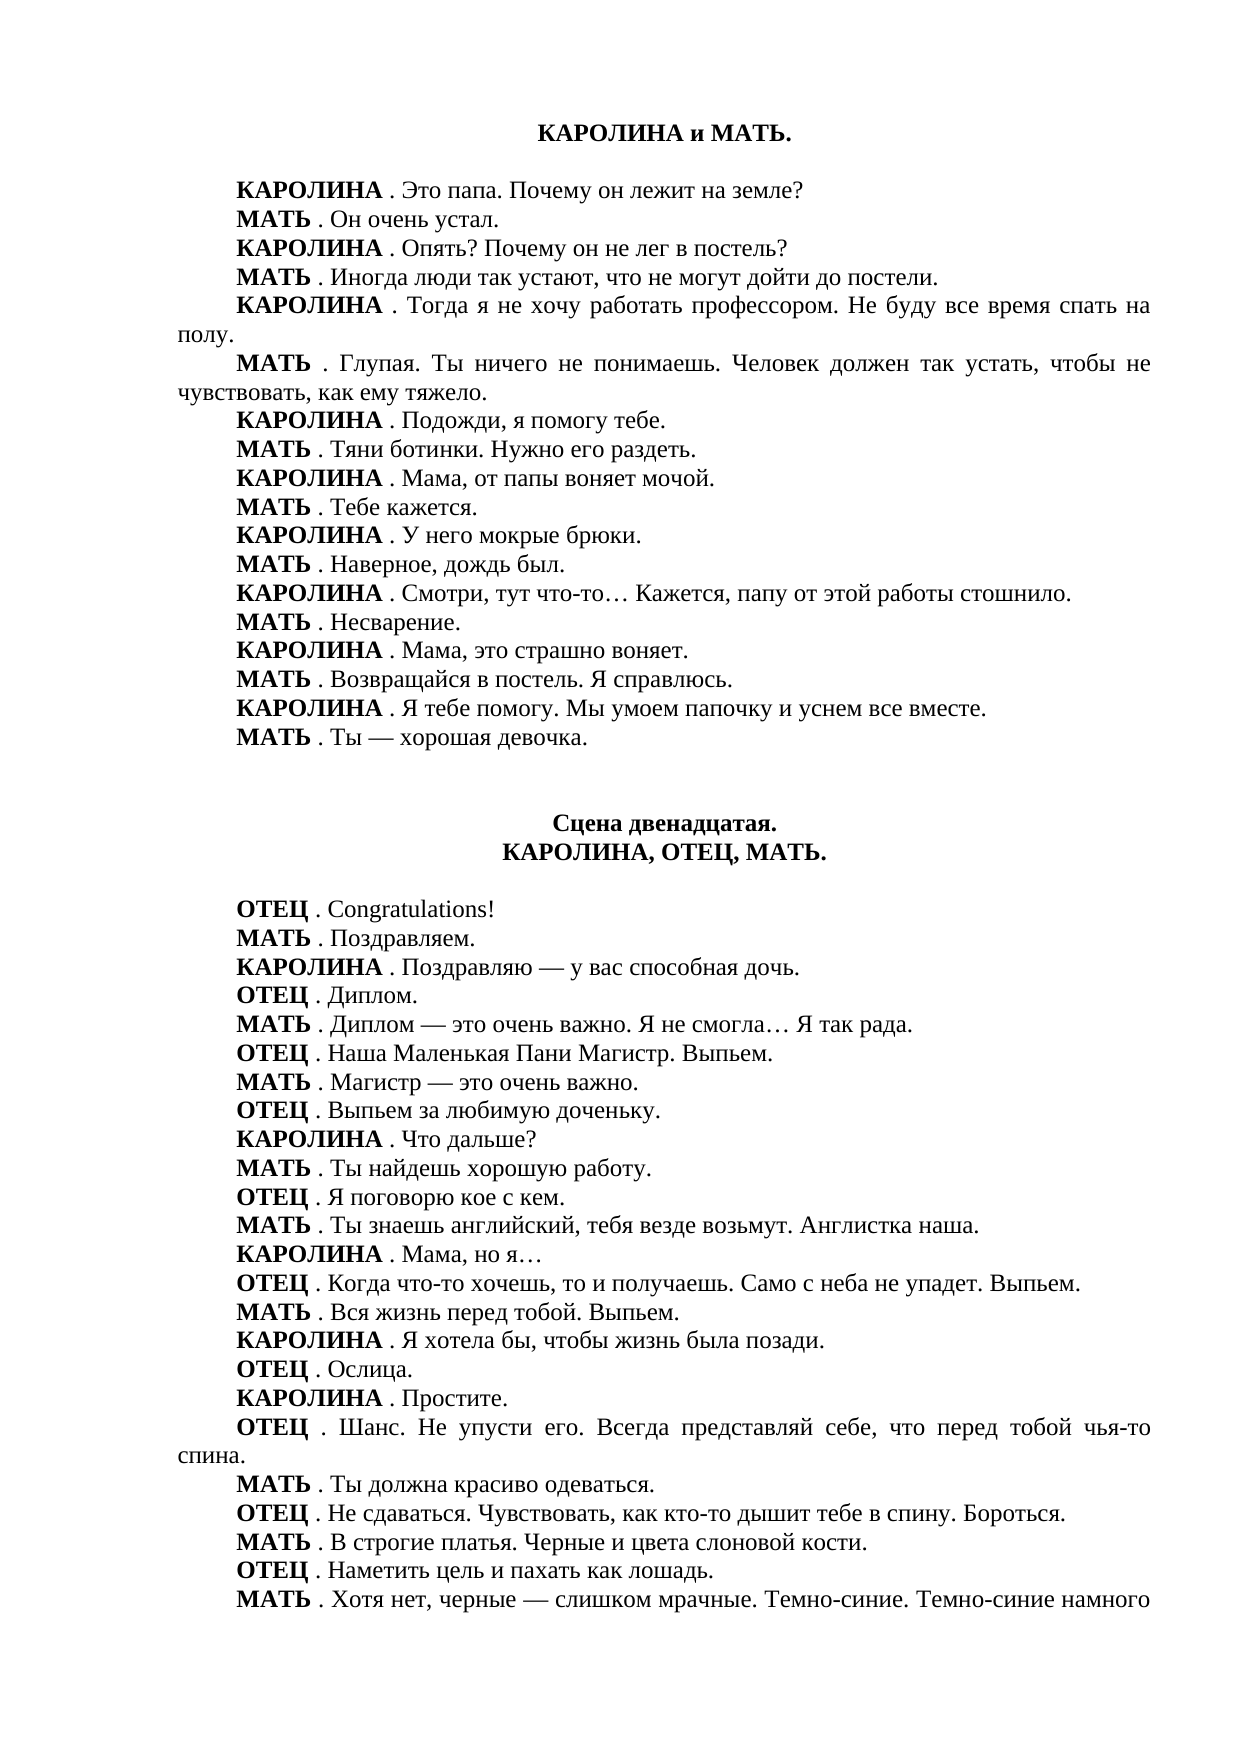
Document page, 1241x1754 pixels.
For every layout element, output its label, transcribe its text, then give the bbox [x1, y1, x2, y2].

text ОТЕЦ . Диплом. [177, 981, 1152, 1009]
text МАТЬ . Наверное, дождь был. [177, 549, 1152, 578]
text МАТЬ . Магистр — это очень важно. [177, 1067, 1152, 1096]
subtitle КАРОЛИНА, ОТЕЦ, МАТЬ. [177, 837, 1152, 866]
text КАРОЛИНА . Подожди, я помогу тебе. [177, 406, 1152, 434]
text ОТЕЦ . Наметить цель и пахать как лошадь. [177, 1556, 1152, 1584]
text ОТЕЦ . Я поговорю кое с кем. [177, 1182, 1152, 1211]
text КАРОЛИНА . Я тебе помогу. Мы умоем папочку и уснем все вместе. [177, 693, 1152, 722]
text ОТЕЦ . Congratulations! [177, 894, 1152, 923]
text МАТЬ . Он очень устал. [177, 204, 1152, 233]
text КАРОЛИНА . Тогда я не хочу работать профессором. Не буду все время спать на полу. [177, 291, 1152, 348]
text МАТЬ . Возвращайся в постель. Я справлюсь. [177, 664, 1152, 693]
text КАРОЛИНА . Это папа. Почему он лежит на земле? [177, 176, 1152, 204]
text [177, 1584, 1152, 1613]
text МАТЬ . Ты должна красиво одеваться. [177, 1469, 1152, 1498]
text КАРОЛИНА . Опять? Почему он не лег в постель? [177, 233, 1152, 262]
subtitle КАРОЛИНА и МАТЬ. [177, 118, 1152, 147]
text КАРОЛИНА . Что дальше? [177, 1124, 1152, 1153]
text МАТЬ . Тебе кажется. [177, 492, 1152, 521]
text МАТЬ . Поздравляем. [177, 923, 1152, 952]
text МАТЬ . Вся жизнь перед тобой. Выпьем. [177, 1297, 1152, 1326]
text МАТЬ . Ты знаешь английский, тебя везде возьмут. Англистка наша. [177, 1211, 1152, 1239]
text МАТЬ . Несварение. [177, 607, 1152, 636]
text ОТЕЦ . Когда что-то хочешь, то и получаешь. Само с неба не упадет. Выпьем. [177, 1268, 1152, 1297]
text МАТЬ . Глупая. Ты ничего не понимаешь. Человек должен так устать, чтобы не чувствовать, как ему тяжело. [177, 348, 1152, 406]
subtitle Сцена двенадцатая. [177, 808, 1152, 837]
text ОТЕЦ . Наша Маленькая Пани Магистр. Выпьем. [177, 1038, 1152, 1067]
text КАРОЛИНА . Поздравляю — у вас способная дочь. [177, 952, 1152, 981]
text МАТЬ . Иногда люди так устают, что не могут дойти до постели. [177, 262, 1152, 291]
text МАТЬ . Ты найдешь хорошую работу. [177, 1153, 1152, 1182]
text КАРОЛИНА . Мама, от папы воняет мочой. [177, 463, 1152, 492]
text МАТЬ . Тяни ботинки. Нужно его раздеть. [177, 434, 1152, 463]
text ОТЕЦ . Не сдаваться. Чувствовать, как кто-то дышит тебе в спину. Бороться. [177, 1498, 1152, 1527]
text ОТЕЦ . Шанс. Не упусти его. Всегда представляй себе, что перед тобой чья-то спина. [177, 1412, 1152, 1469]
text КАРОЛИНА . Смотри, тут что-то… Кажется, папу от этой работы стошнило. [177, 578, 1152, 607]
text МАТЬ . Ты — хорошая девочка. [177, 722, 1152, 751]
text КАРОЛИНА . Мама, но я… [177, 1239, 1152, 1268]
text МАТЬ . Диплом — это очень важно. Я не смогла… Я так рада. [177, 1009, 1152, 1038]
text МАТЬ . В строгие платья. Черные и цвета слоновой кости. [177, 1527, 1152, 1556]
text КАРОЛИНА . Мама, это страшно воняет. [177, 636, 1152, 664]
text ОТЕЦ . Ослица. [177, 1354, 1152, 1383]
text КАРОЛИНА . У него мокрые брюки. [177, 521, 1152, 549]
text КАРОЛИНА . Простите. [177, 1383, 1152, 1412]
text ОТЕЦ . Выпьем за любимую доченьку. [177, 1096, 1152, 1124]
text КАРОЛИНА . Я хотела бы, чтобы жизнь была позади. [177, 1326, 1152, 1354]
